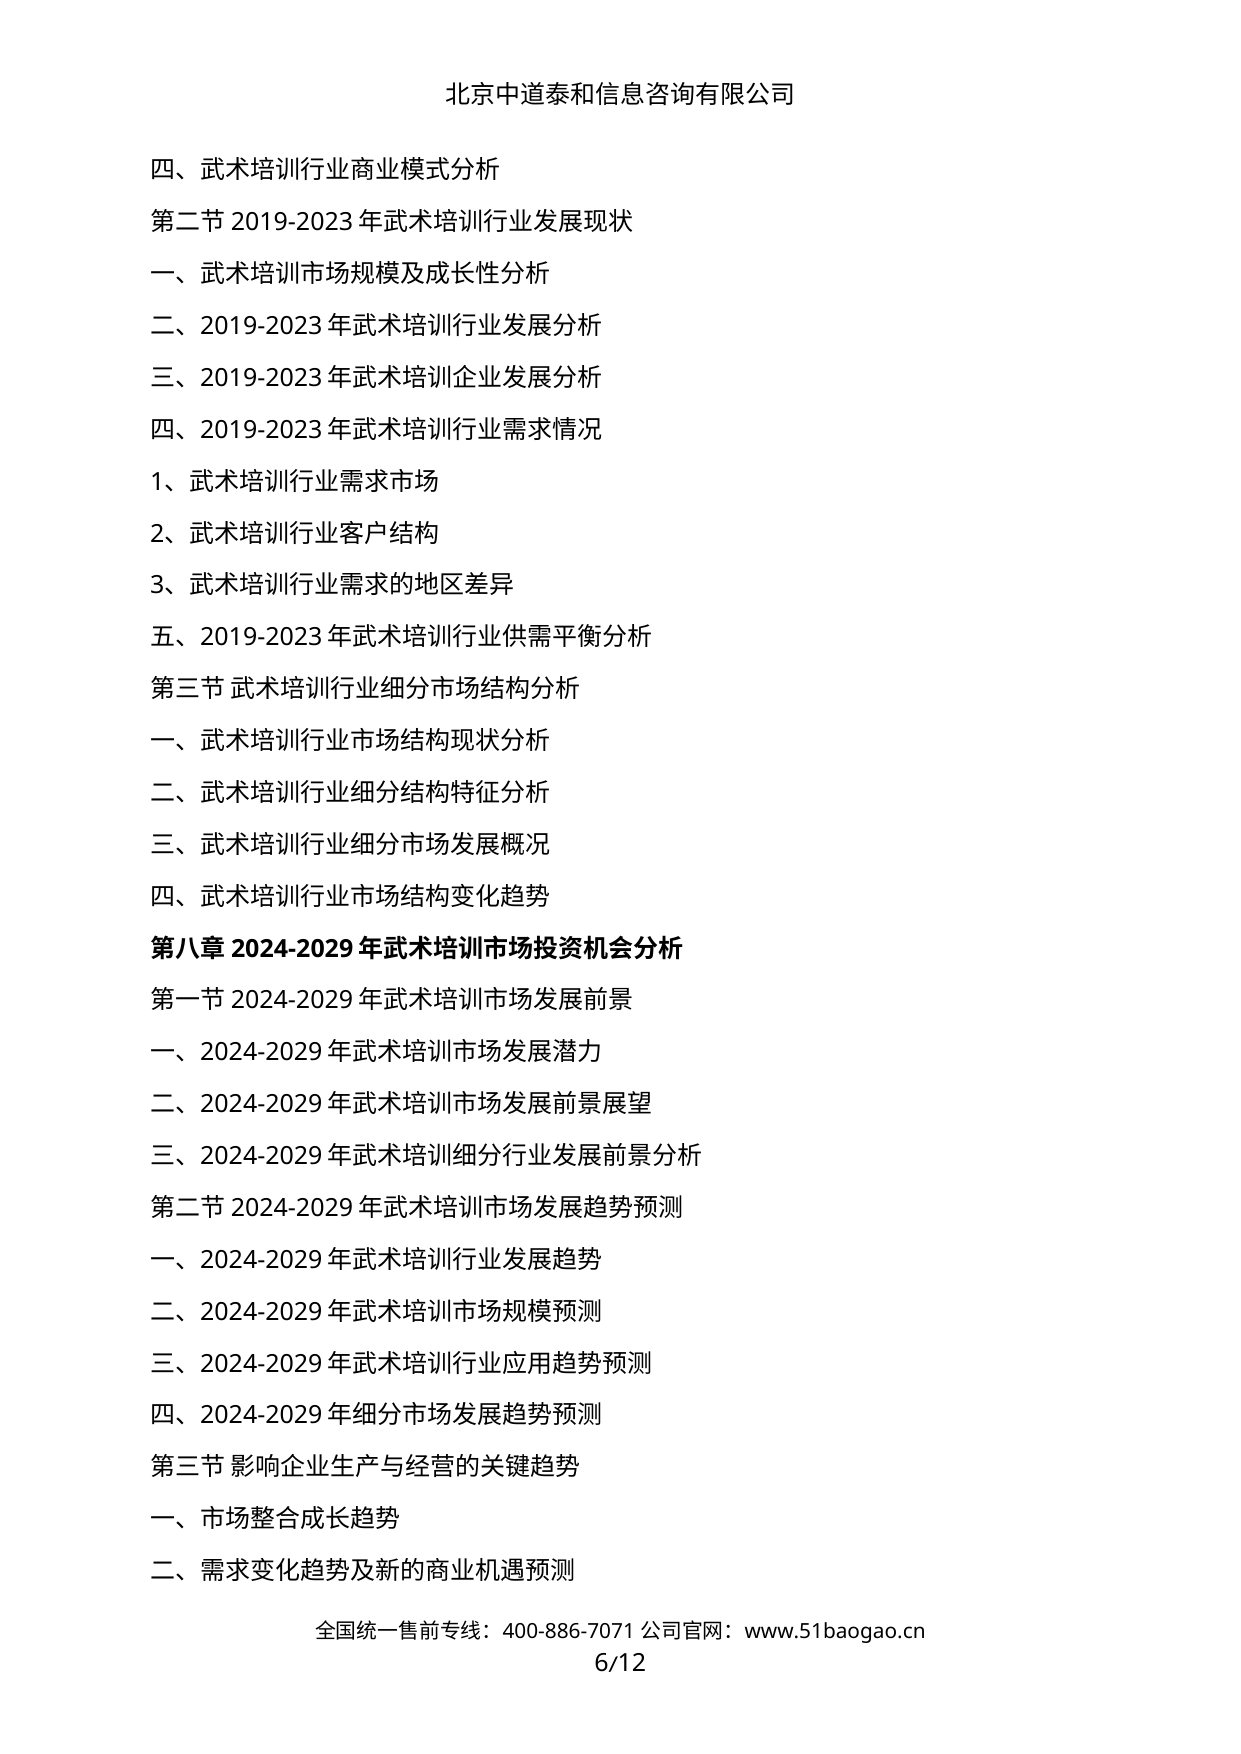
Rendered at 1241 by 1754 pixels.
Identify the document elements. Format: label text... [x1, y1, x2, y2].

text 四、2019-2023年武术培训行业需求情况 [150, 409, 1090, 446]
text 五、2019-2023年武术培训行业供需平衡分析 [150, 617, 1090, 653]
text 一、武术培训市场规模及成长性分析 [150, 254, 1090, 290]
text 二、2024-2029年武术培训市场发展前景展望 [150, 1084, 1090, 1120]
text 一、市场整合成长趋势 [150, 1499, 1090, 1535]
text 三、2019-2023年武术培训企业发展分析 [150, 357, 1090, 394]
text 1、武术培训行业需求市场 [150, 461, 1090, 497]
text 一、武术培训行业市场结构现状分析 [150, 721, 1090, 757]
text 四、2024-2029年细分市场发展趋势预测 [150, 1395, 1090, 1431]
text 第一节 2024-2029年武术培训市场发展前景 [150, 980, 1090, 1016]
text 2、武术培训行业客户结构 [150, 513, 1090, 549]
text 三、2024-2029年武术培训行业应用趋势预测 [150, 1343, 1090, 1379]
text 第二节 2024-2029年武术培训市场发展趋势预测 [150, 1187, 1090, 1224]
text 二、需求变化趋势及新的商业机遇预测 [150, 1551, 1090, 1587]
text 四、武术培训行业商业模式分析 [150, 150, 1090, 186]
text 第二节 2019-2023年武术培训行业发展现状 [150, 202, 1090, 238]
text 一、2024-2029年武术培训行业发展趋势 [150, 1239, 1090, 1276]
text 三、武术培训行业细分市场发展概况 [150, 824, 1090, 861]
text 二、2024-2029年武术培训市场规模预测 [150, 1291, 1090, 1327]
text 三、2024-2029年武术培训细分行业发展前景分析 [150, 1136, 1090, 1172]
text 第三节 武术培训行业细分市场结构分析 [150, 669, 1090, 705]
text 二、2019-2023年武术培训行业发展分析 [150, 306, 1090, 342]
text 一、2024-2029年武术培训市场发展潜力 [150, 1032, 1090, 1068]
text 二、武术培训行业细分结构特征分析 [150, 772, 1090, 809]
text 第三节 影响企业生产与经营的关键趋势 [150, 1447, 1090, 1483]
text 第八章 2024-2029年武术培训市场投资机会分析 [150, 928, 1090, 964]
text 四、武术培训行业市场结构变化趋势 [150, 876, 1090, 912]
text 3、武术培训行业需求的地区差异 [150, 565, 1090, 601]
